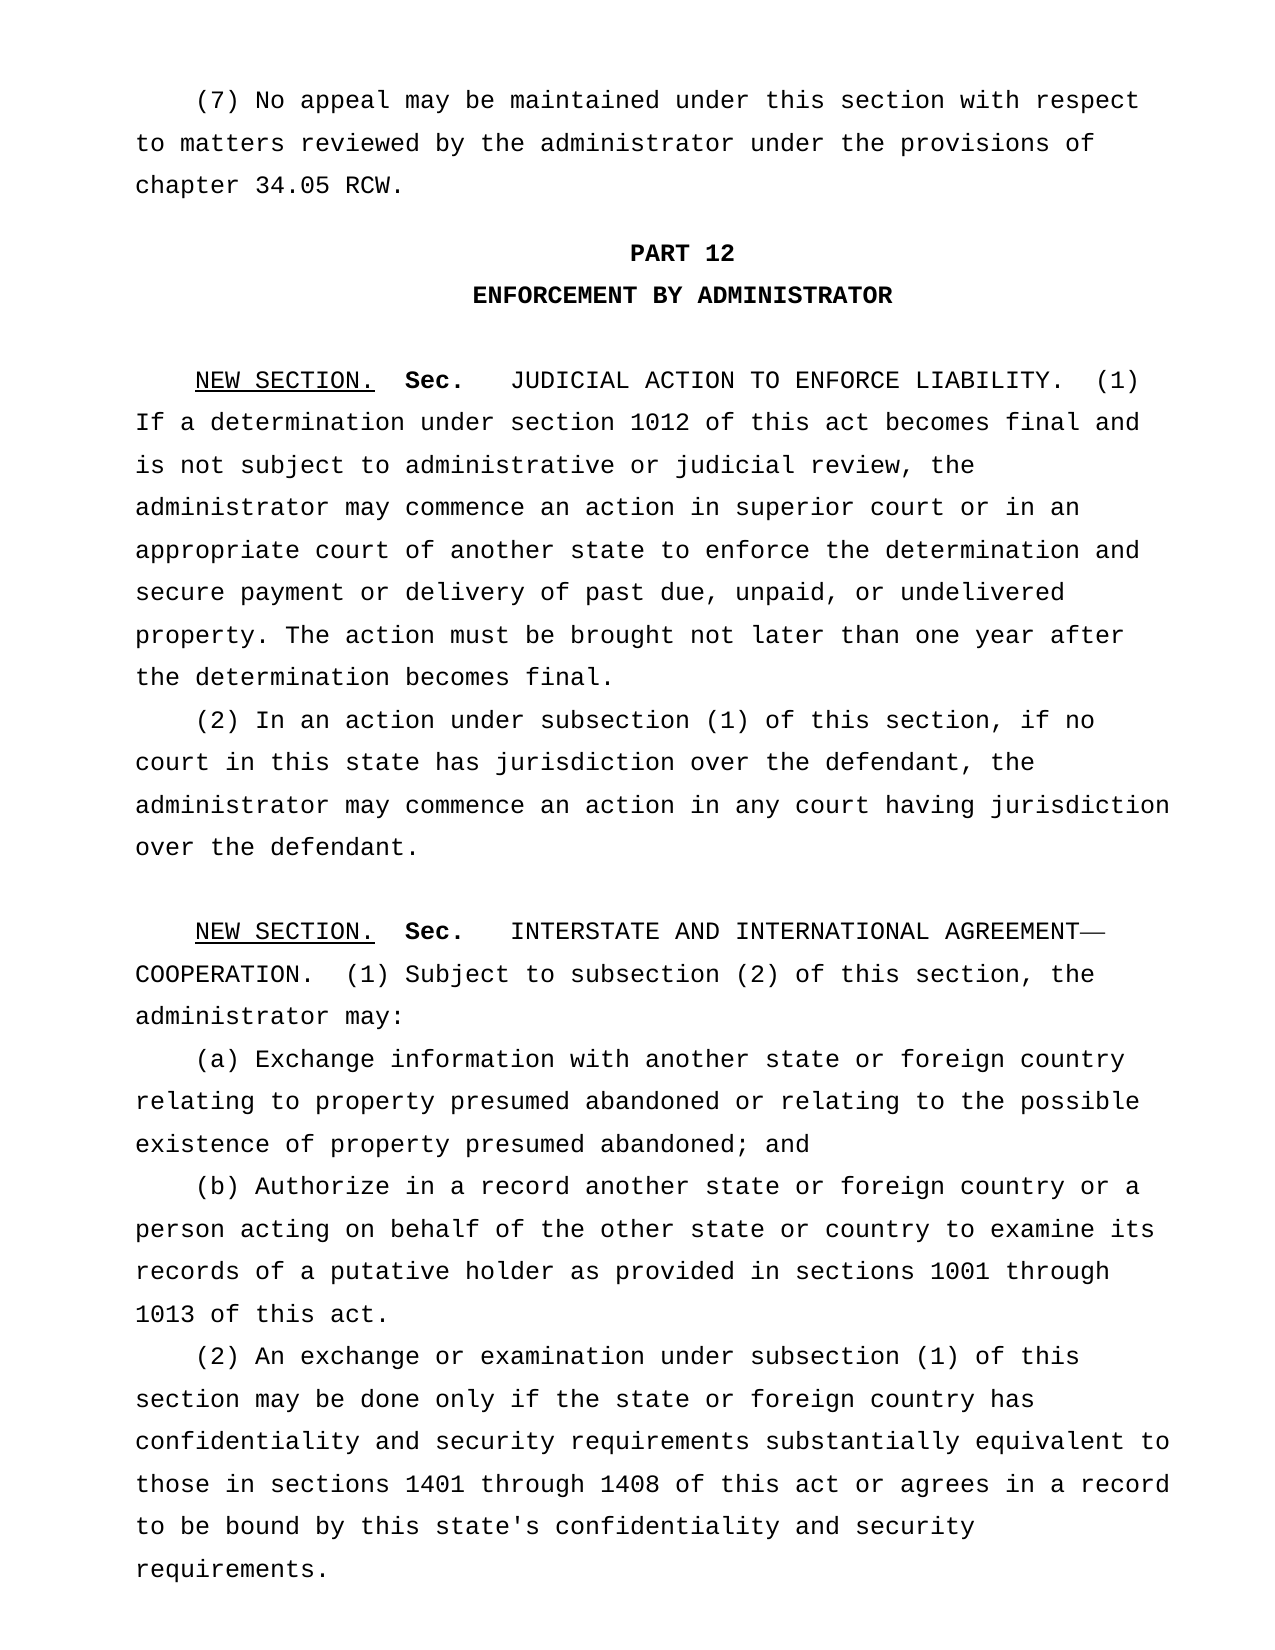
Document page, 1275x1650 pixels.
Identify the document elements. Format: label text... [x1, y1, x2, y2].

text (2) In an action under subsection (1) of this section, if no court in this state has jurisdiction over the defendant, the administrator may commence an action in any court having jurisdiction over the defendant. [135, 694, 1170, 864]
text (b) Authorize in a record another state or foreign country or a person acting on behalf of the other state or country to examine its records of a putative holder as provided in sections 1001 through 1013 of this act. [135, 1161, 1170, 1331]
text NEW SECTION. Sec. INTERSTATE AND INTERNATIONAL AGREEMENT—COOPERATION. (1) Subject to subsection (2) of this section, the administrator may: [135, 906, 1170, 1033]
text NEW SECTION. Sec. JUDICIAL ACTION TO ENFORCE LIABILITY. (1) If a determination under section 1012 of this act becomes final and is not subject to administrative or judicial review, the administrator may commence an action in superior court or in an appropriate court of another state to enforce the determination and secure payment or delivery of past due, unpaid, or undelivered property. The action must be brought not later than one year after the determination becomes final. [135, 354, 1170, 694]
text (2) An exchange or examination under subsection (1) of this section may be done only if the state or foreign country has confidentiality and security requirements substantially equivalent to those in sections 1401 through 1408 of this act or agrees in a record to be bound by this state's confidentiality and security requirements. [135, 1331, 1170, 1586]
text (7) No appeal may be maintained under this section with respect to matters reviewed by the administrator under the provisions of chapter 34.05 RCW. [135, 75, 1170, 202]
text PART 12 [135, 227, 1170, 270]
text (a) Exchange information with another state or foreign country relating to property presumed abandoned or relating to the possible existence of property presumed abandoned; and [135, 1033, 1170, 1161]
text ENFORCEMENT BY ADMINISTRATOR [135, 270, 1170, 312]
